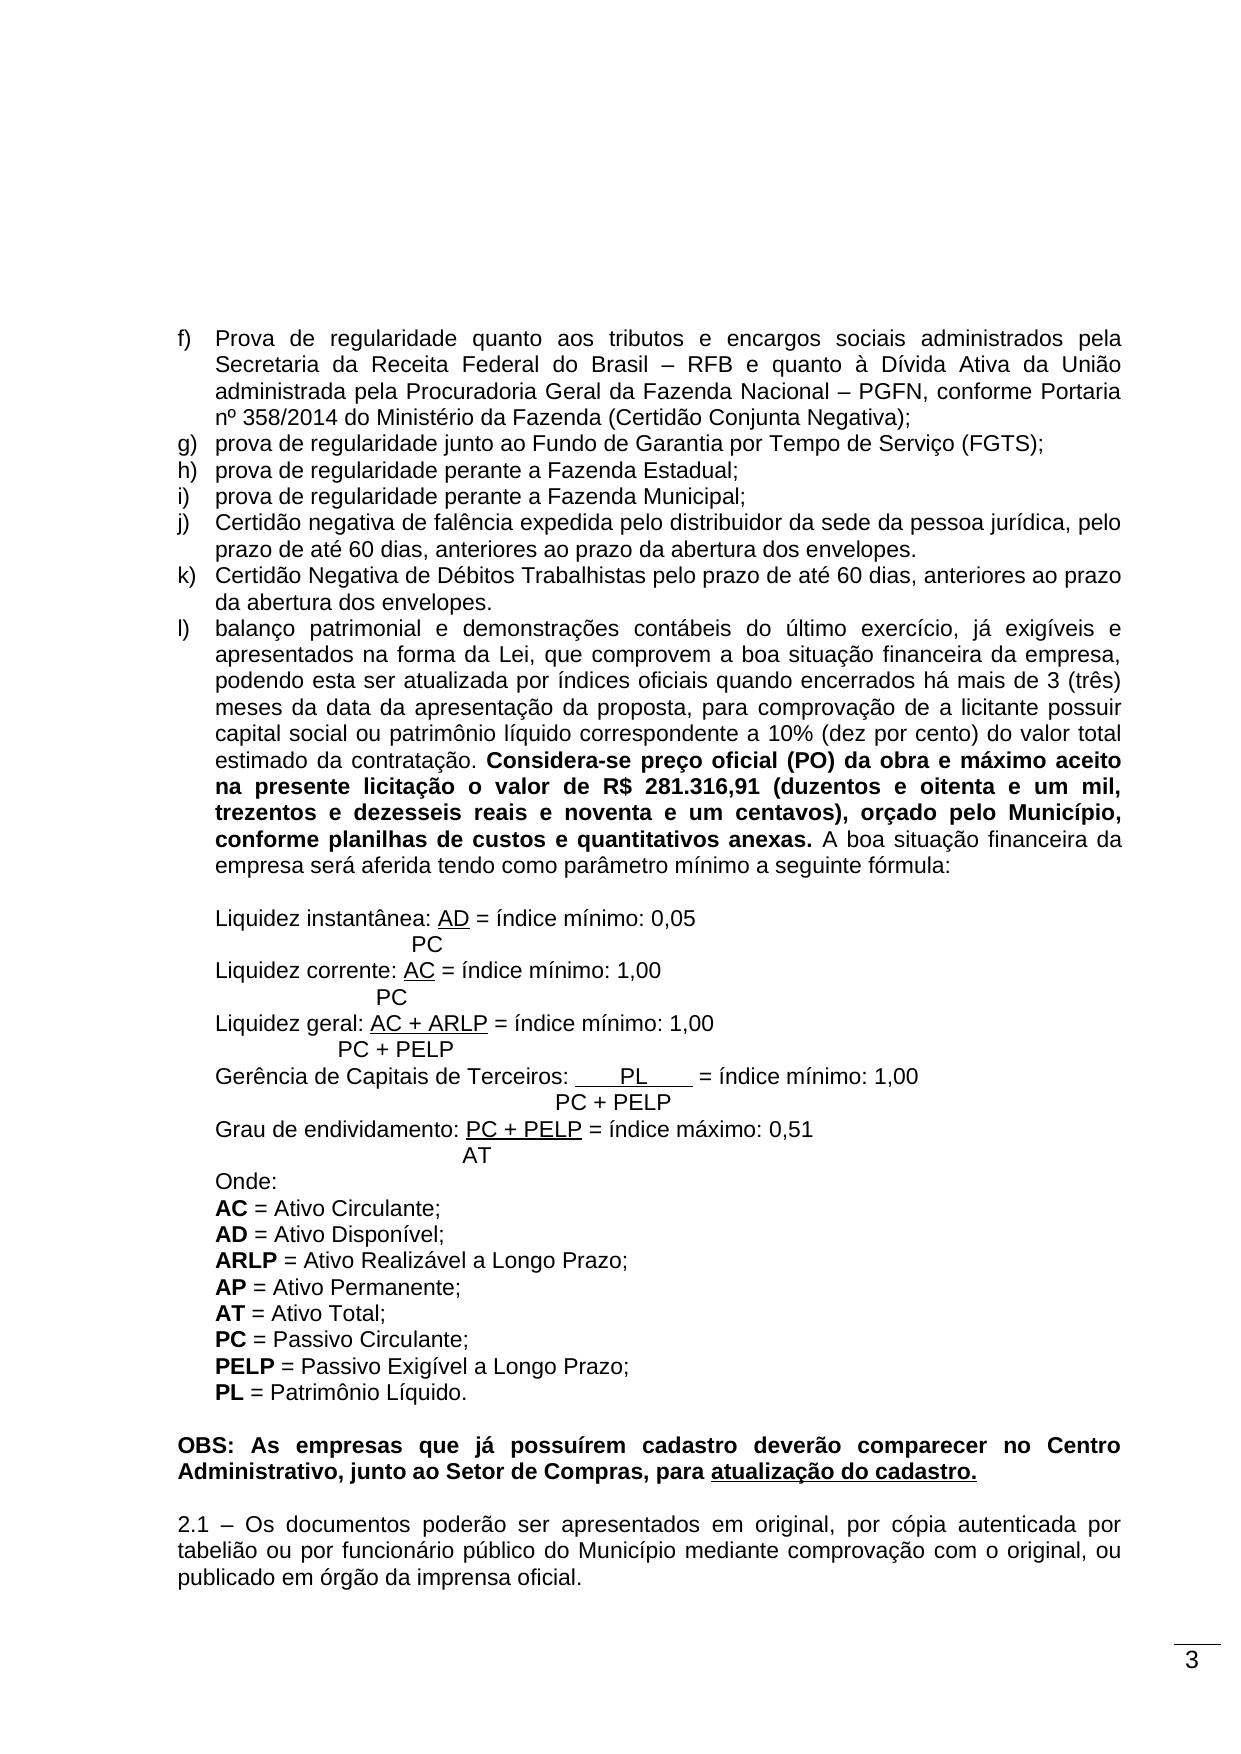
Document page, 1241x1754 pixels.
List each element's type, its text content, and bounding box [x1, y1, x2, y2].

list AT [215, 1142, 1122, 1168]
list AP = Ativo Permanente; [215, 1274, 1122, 1300]
list prova de regularidade perante a Fazenda Municipal; [177, 483, 1122, 509]
list PC = Passivo Circulante; [215, 1326, 1122, 1353]
list AC = Ativo Circulante; [215, 1194, 1122, 1221]
list PC + PELP [215, 1036, 1122, 1063]
list balanço patrimonial e demonstrações contábeis do último exercício, já exigíveis e apresentados na forma da Lei, que comprovem a boa situação financeira da empresa, podendo esta ser atualizada por índices oficiais quando encerrados há mais de 3 (três) meses da data da apresentação da proposta, para comprovação de a licitante possuir capital social ou patrimônio líquido correspondente a 10% (dez por cento) do valor total estimado da contratação. Considera-se preço oficial (PO) da obra e máximo aceito na presente licitação o valor de R$ 281.316,91 (duzentos e oitenta e um mil, trezentos e dezesseis reais e noventa e um centavos), orçado pelo Município, conforme planilhas de custos e quantitativos anexas. A boa situação financeira da empresa será aferida tendo como parâmetro mínimo a seguinte fórmula: [177, 615, 1122, 878]
list PL = Patrimônio Líquido. [215, 1379, 1122, 1405]
list PC + PELP [215, 1089, 1122, 1116]
list PELP = Passivo Exigível a Longo Prazo; [215, 1353, 1122, 1379]
list PC [215, 984, 1122, 1010]
list Liquidez instantânea: AD = índice mínimo: 0,05 [215, 905, 1122, 931]
list AT = Ativo Total; [215, 1300, 1122, 1326]
list Certidão negativa de falência expedida pelo distribuidor da sede da pessoa jurídica, pelo prazo de até 60 dias, anteriores ao prazo da abertura dos envelopes. [177, 509, 1122, 562]
list prova de regularidade junto ao Fundo de Garantia por Tempo de Serviço (FGTS); [177, 430, 1122, 457]
text 2.1 – Os documentos poderão ser apresentados em original, por cópia autenticada por tabelião ou por funcionário público do Município mediante comprovação com o original, ou publicado em órgão da imprensa oficial. [177, 1511, 1122, 1590]
list Liquidez geral: AC + ARLP = índice mínimo: 1,00 [215, 1010, 1122, 1036]
list Onde: [215, 1168, 1122, 1194]
list Liquidez corrente: AC = índice mínimo: 1,00 [215, 957, 1122, 984]
list ARLP = Ativo Realizável a Longo Prazo; [215, 1247, 1122, 1274]
list AD = Ativo Disponível; [215, 1221, 1122, 1247]
list PC [215, 931, 1122, 957]
text OBS: As empresas que já possuírem cadastro deverão comparecer no Centro Administrativo, junto ao Setor de Compras, para atualização do cadastro. [177, 1432, 1122, 1484]
list prova de regularidade perante a Fazenda Estadual; [177, 457, 1122, 483]
list Certidão Negativa de Débitos Trabalhistas pelo prazo de até 60 dias, anteriores ao prazo da abertura dos envelopes. [177, 562, 1122, 615]
list Gerência de Capitais de Terceiros: PL = índice mínimo: 1,00 [215, 1063, 1122, 1089]
list Prova de regularidade quanto aos tributos e encargos sociais administrados pela Secretaria da Receita Federal do Brasil – RFB e quanto à Dívida Ativa da União administrada pela Procuradoria Geral da Fazenda Nacional – PGFN, conforme Portaria nº 358/2014 do Ministério da Fazenda (Certidão Conjunta Negativa); [177, 325, 1122, 430]
list Grau de endividamento: PC + PELP = índice máximo: 0,51 [215, 1116, 1122, 1142]
